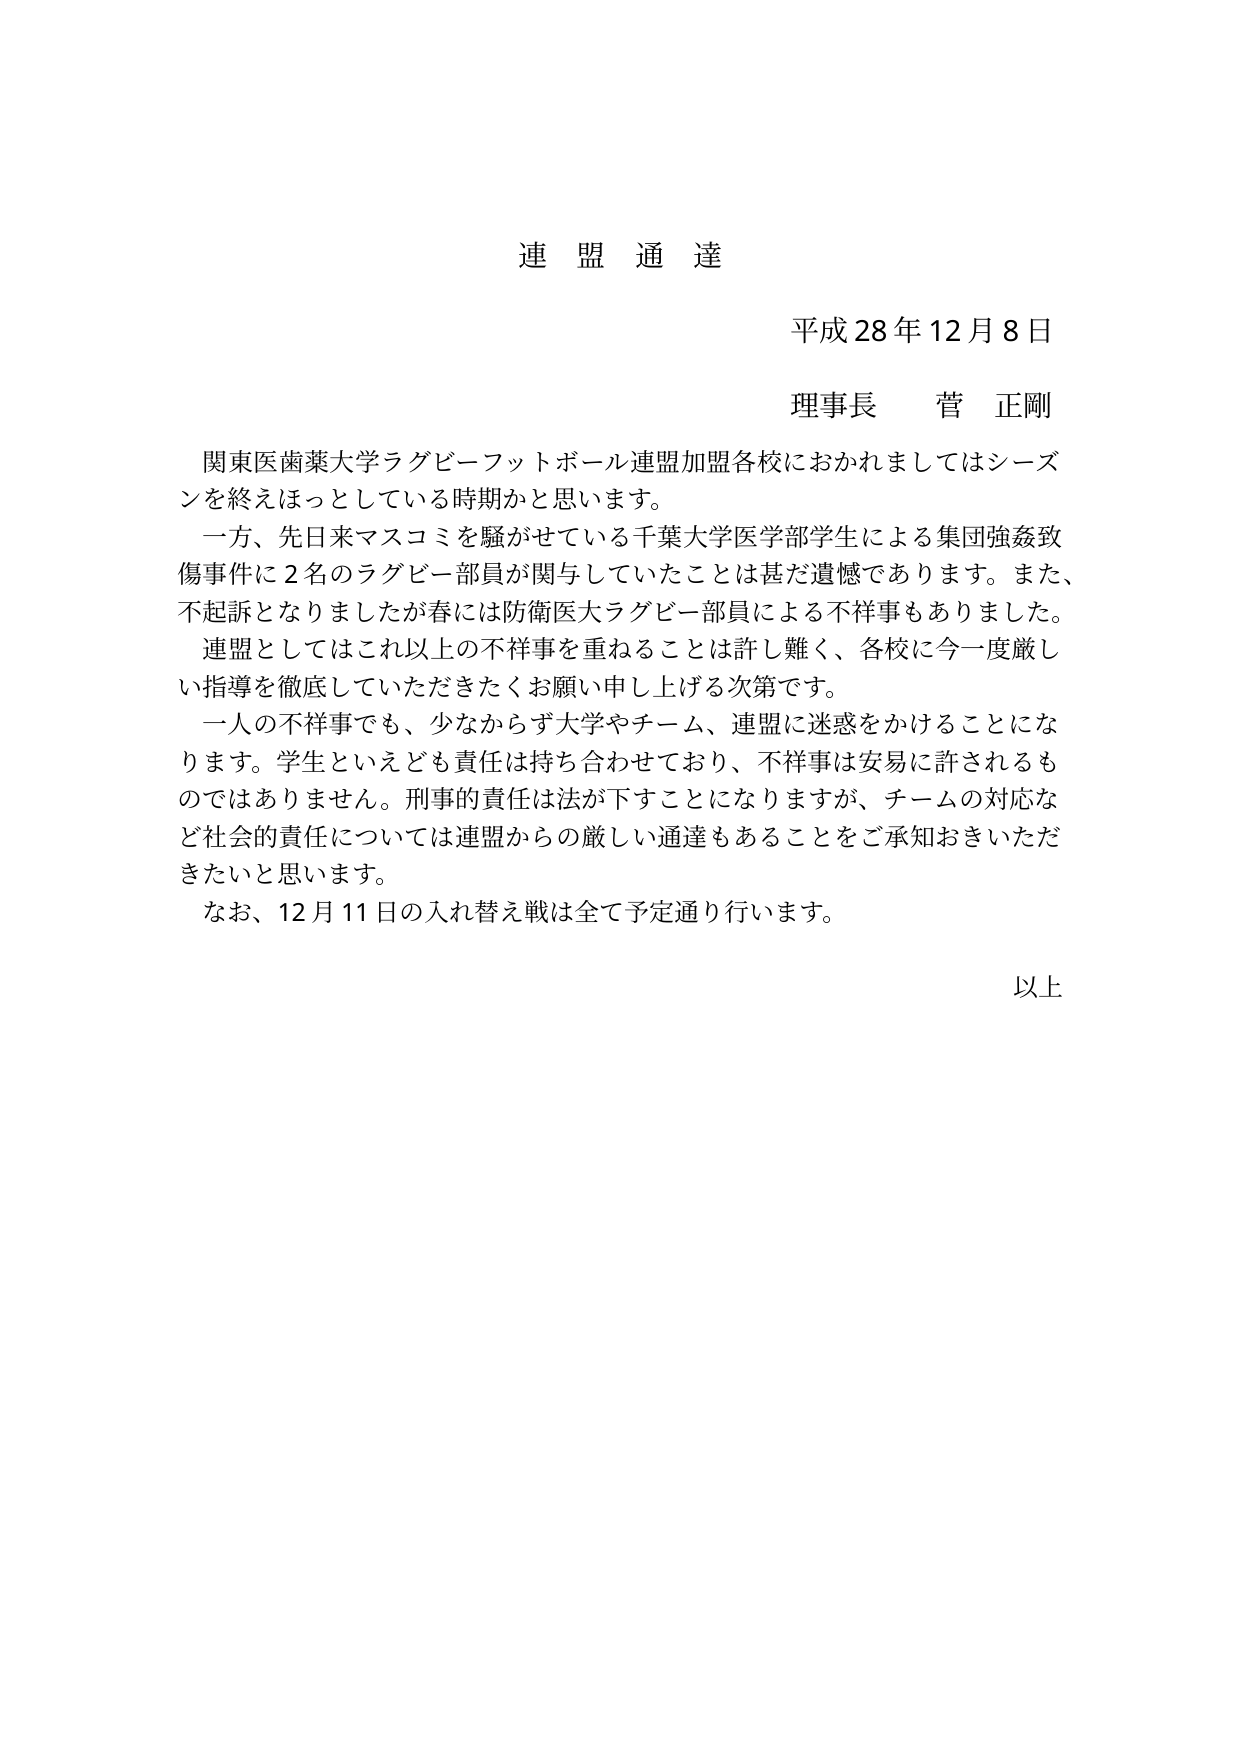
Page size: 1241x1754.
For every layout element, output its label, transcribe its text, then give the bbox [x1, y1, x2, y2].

text 関東医歯薬大学ラグビーフットボール連盟加盟各校におかれましてはシーズンを終えほっとしている時期かと思います。 [177, 442, 1063, 517]
text 連盟としてはこれ以上の不祥事を重ねることは許し難く、各校に今一度厳しい指導を徹底していただきたくお願い申し上げる次第です。 [177, 629, 1063, 704]
text 平成28年12月8日 [177, 292, 1063, 367]
text 理事長 菅 正剛 [177, 367, 1063, 442]
text 以上 [177, 967, 1063, 1004]
text 一人の不祥事でも、少なからず大学やチーム、連盟に迷惑をかけることになります。学生といえども責任は持ち合わせており、不祥事は安易に許されるものではありません。刑事的責任は法が下すことになりますが、チームの対応など社会的責任については連盟からの厳しい通達もあることをご承知おきいただきたいと思います。 [177, 704, 1063, 892]
text 連 盟 通 達 [177, 217, 1063, 292]
text なお、12月11日の入れ替え戦は全て予定通り行います。 [177, 892, 1063, 929]
text 一方、先日来マスコミを騒がせている千葉大学医学部学生による集団強姦致傷事件に2名のラグビー部員が関与していたことは甚だ遺憾であります。また、不起訴となりましたが春には防衛医大ラグビー部員による不祥事もありました。 [177, 517, 1063, 629]
